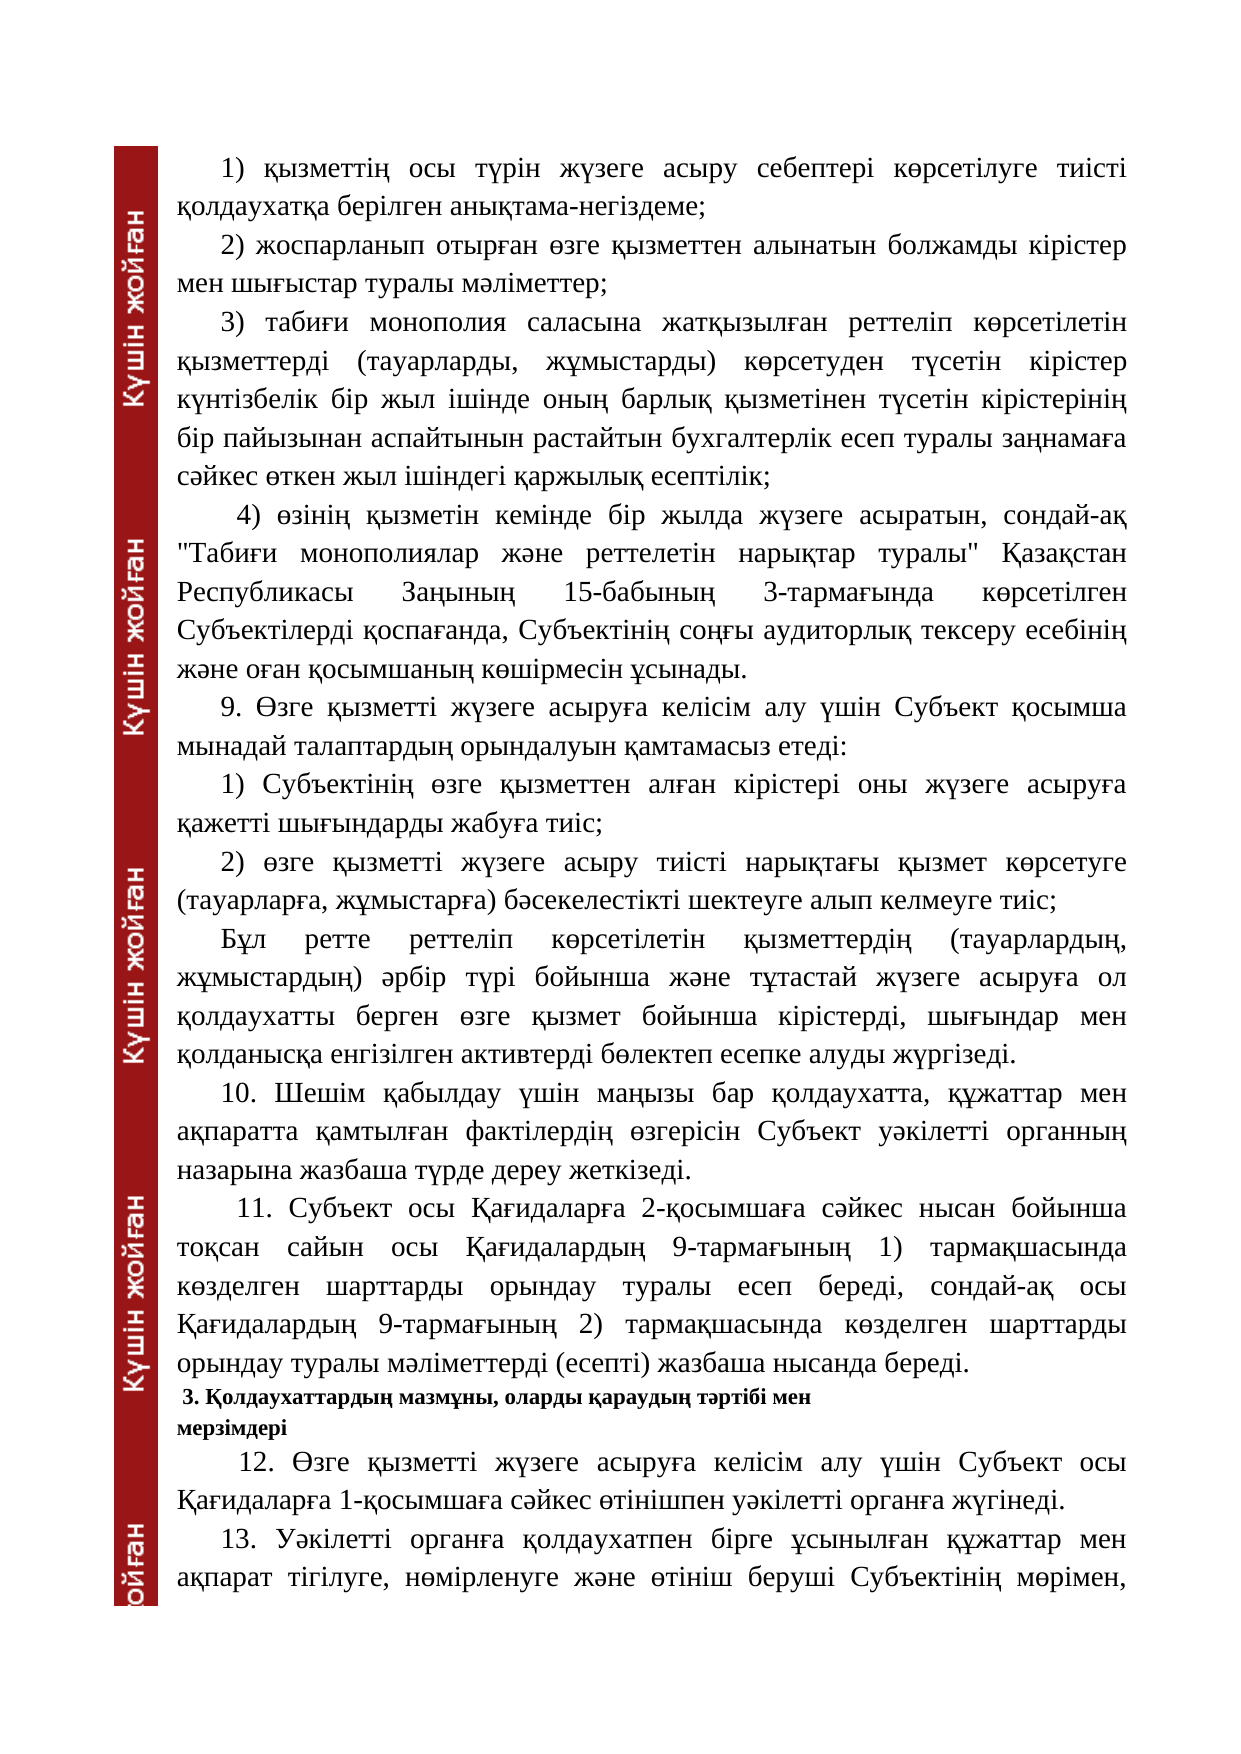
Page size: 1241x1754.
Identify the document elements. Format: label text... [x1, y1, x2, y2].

text 4) өзінің қызметін кемінде бір жылда жүзеге асыратын, сондай-ақ "Табиғи монополиялар және реттелетін нарықтар туралы" Қазақстан Республикасы Заңының 15-бабының 3-тармағында көрсетілген Субъектілерді қоспағанда, Субъектінің соңғы аудиторлық тексеру есебінің және оған қосымшаның көшірмесін ұсынады. [112, 497, 1128, 684]
text 3) табиғи монополия саласына жатқызылған реттеліп көрсетілетін қызметтерді (тауарларды, жұмыстарды) көрсетуден түсетін кірістер күнтiзбелiк бiр жыл iшiнде оның барлық қызметінен түсетін кірістерінің бір пайызынан аспайтынын растайтын бухгалтерлік есеп туралы заңнамаға сәйкес өткен жыл ішіндегі қаржылық есептілік; [112, 304, 1128, 492]
picture [114, 684, 158, 689]
picture [114, 1516, 158, 1521]
text 9. Өзге қызметті жүзеге асыруға келісім алу үшін Субъект қосымша мынадай талаптардың орындалуын қамтамасыз етеді: [112, 689, 1128, 762]
picture [114, 146, 158, 150]
text 12. Өзге қызметті жүзеге асыруға келісім алу үшін Субъект осы Қағидаларға 1-қосымшаға сәйкес өтінішпен уәкілетті органға жүгінеді. [112, 1444, 1128, 1516]
picture [114, 762, 158, 767]
picture [114, 299, 158, 304]
text 3. Қолдаухаттардың мазмұны, оларды қараудың тәртібі мен мерзімдері [112, 1383, 1128, 1440]
picture [114, 916, 158, 921]
text 11. Субъект осы Қағидаларға 2-қосымшаға сәйкес нысан бойынша тоқсан сайын осы Қағидалардың 9-тармағының 1) тармақшаcында көзделген шарттарды орындау туралы есеп береді, сондай-ақ осы Қағидалардың 9-тармағының 2) тармақшаcында көзделген шарттарды орындау туралы мәліметтерді (есепті) жазбаша нысанда береді. [112, 1191, 1128, 1378]
text 2) өзге қызметті жүзеге асыру тиісті нарықтағы қызмет көрсетуге (тауарларға, жұмыстарға) бәсекелестікті шектеуге алып келмеуге тиіс; [112, 844, 1128, 916]
text 2) жоспарланып отырған өзге қызметтен алынатын болжамды кірістер мен шығыстар туралы мәліметтер; [112, 227, 1128, 299]
picture [114, 1070, 158, 1075]
text 1) Субъектінің өзге қызметтен алған кірістері оны жүзеге асыруға қажетті шығындарды жабуға тиіс; [112, 767, 1128, 839]
text 1) қызметтің осы түрін жүзеге асыру себептері көрсетілуге тиісті қолдаухатқа берілген анықтама-негіздеме; [112, 150, 1128, 222]
picture [114, 222, 158, 227]
text Бұл ретте реттеліп көрсетілетін қызметтердің (тауарлардың, жұмыстардың) әрбір түрі бойынша және тұтастай жүзеге асыруға ол қолдаухатты берген өзге қызмет бойынша кірістерді, шығындар мен қолданысқа енгізілген активтерді бөлектеп есепке алуды жүргізеді. [112, 921, 1128, 1070]
picture [114, 1440, 158, 1444]
picture [114, 492, 158, 497]
picture [114, 1593, 158, 1606]
picture [114, 1378, 158, 1383]
picture [114, 1186, 158, 1191]
picture [114, 839, 158, 844]
text 10. Шешім қабылдау үшін маңызы бар қолдаухатта, құжаттар мен ақпаратта қамтылған фактілердің өзгерісін Субъект уәкілетті органның назарына жазбаша түрде дереу жеткізеді. [112, 1075, 1128, 1186]
